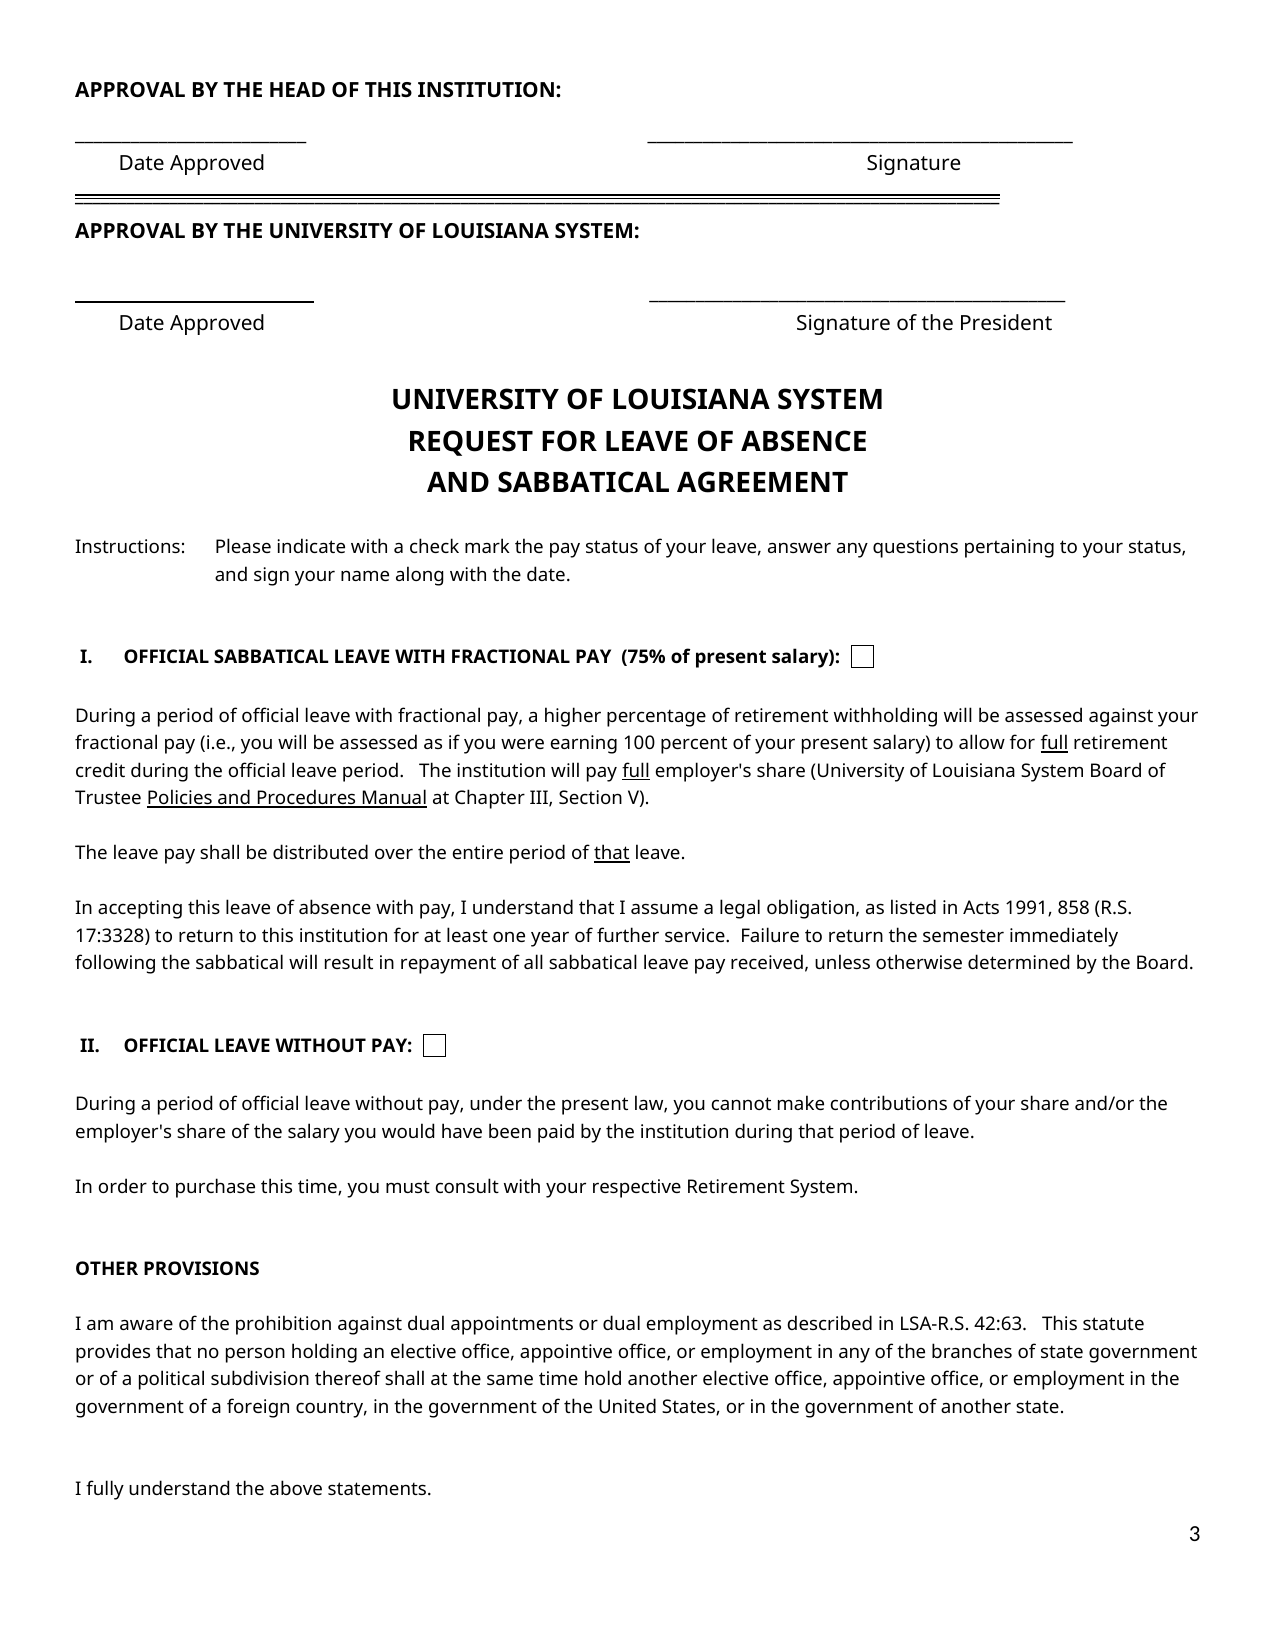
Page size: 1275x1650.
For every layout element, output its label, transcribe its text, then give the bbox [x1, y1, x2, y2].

text During a period of official leave without pay, under the present law, you cannot make contributions of your share and/or the employer's share of the salary you would have been paid by the institution during that period of leave. [75, 1091, 1200, 1144]
text In accepting this leave of absence with pay, I understand that I assume a legal obligation, as listed in Acts 1991, 858 (R.S. 17:3328) to return to this institution for at least one year of further service. Failure to return the semester immediately following the sabbatical will result in repayment of all sabbatical leave pay received, unless otherwise determined by the Board. [75, 895, 1200, 975]
text _____________________________________________ [75, 277, 1200, 305]
text _________________________ ______________________________________________ [75, 118, 1200, 146]
text I fully understand the above statements. [75, 1476, 1200, 1501]
text APPROVAL BY THE HEAD OF THIS INSTITUTION: [75, 75, 1200, 103]
text I am aware of the prohibition against dual appointments or dual employment as described in LSA-R.S. 42:63. This statute provides that no person holding an elective office, appointive office, or employment in any of the branches of state government or of a political subdivision thereof shall at the same time hold another elective office, appointive office, or employment in the government of a foreign country, in the government of the United States, or in the government of another state. [75, 1311, 1200, 1419]
text In order to purchase this time, you must consult with your respective Retirement System. [75, 1173, 1200, 1199]
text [75, 179, 1200, 207]
text UNIVERSITY OF LOUISIANA SYSTEM [75, 379, 1200, 418]
text AND SABBATICAL AGREEMENT [75, 462, 1200, 501]
text OTHER PROVISIONS [75, 1256, 1200, 1281]
text Date Approved Signature [75, 148, 1200, 177]
text Date Approved Signature of the President [75, 308, 1200, 336]
list OFFICIAL SABBATICAL LEAVE WITH FRACTIONAL PAY (75% of present salary): [80, 644, 1200, 669]
text The leave pay shall be distributed over the entire period of that leave. [75, 840, 1200, 865]
text APPROVAL BY THE UNIVERSITY OF LOUISIANA SYSTEM: [75, 216, 1200, 244]
list OFFICIAL LEAVE WITHOUT PAY: [80, 1032, 1200, 1058]
text REQUEST FOR LEAVE OF ABSENCE [75, 421, 1200, 459]
text Instructions: Please indicate with a check mark the pay status of your leave, answer any questions pertaining to your status, and sign your name along with the date. [75, 534, 1200, 587]
text During a period of official leave with fractional pay, a higher percentage of retirement withholding will be assessed against your fractional pay (i.e., you will be assessed as if you were earning 100 percent of your present salary) to allow for full retirement credit during the official leave period. The institution will pay full employer's share (University of Louisiana System Board of Trustee Policies and Procedures Manual at Chapter III, Section V). [75, 702, 1200, 810]
